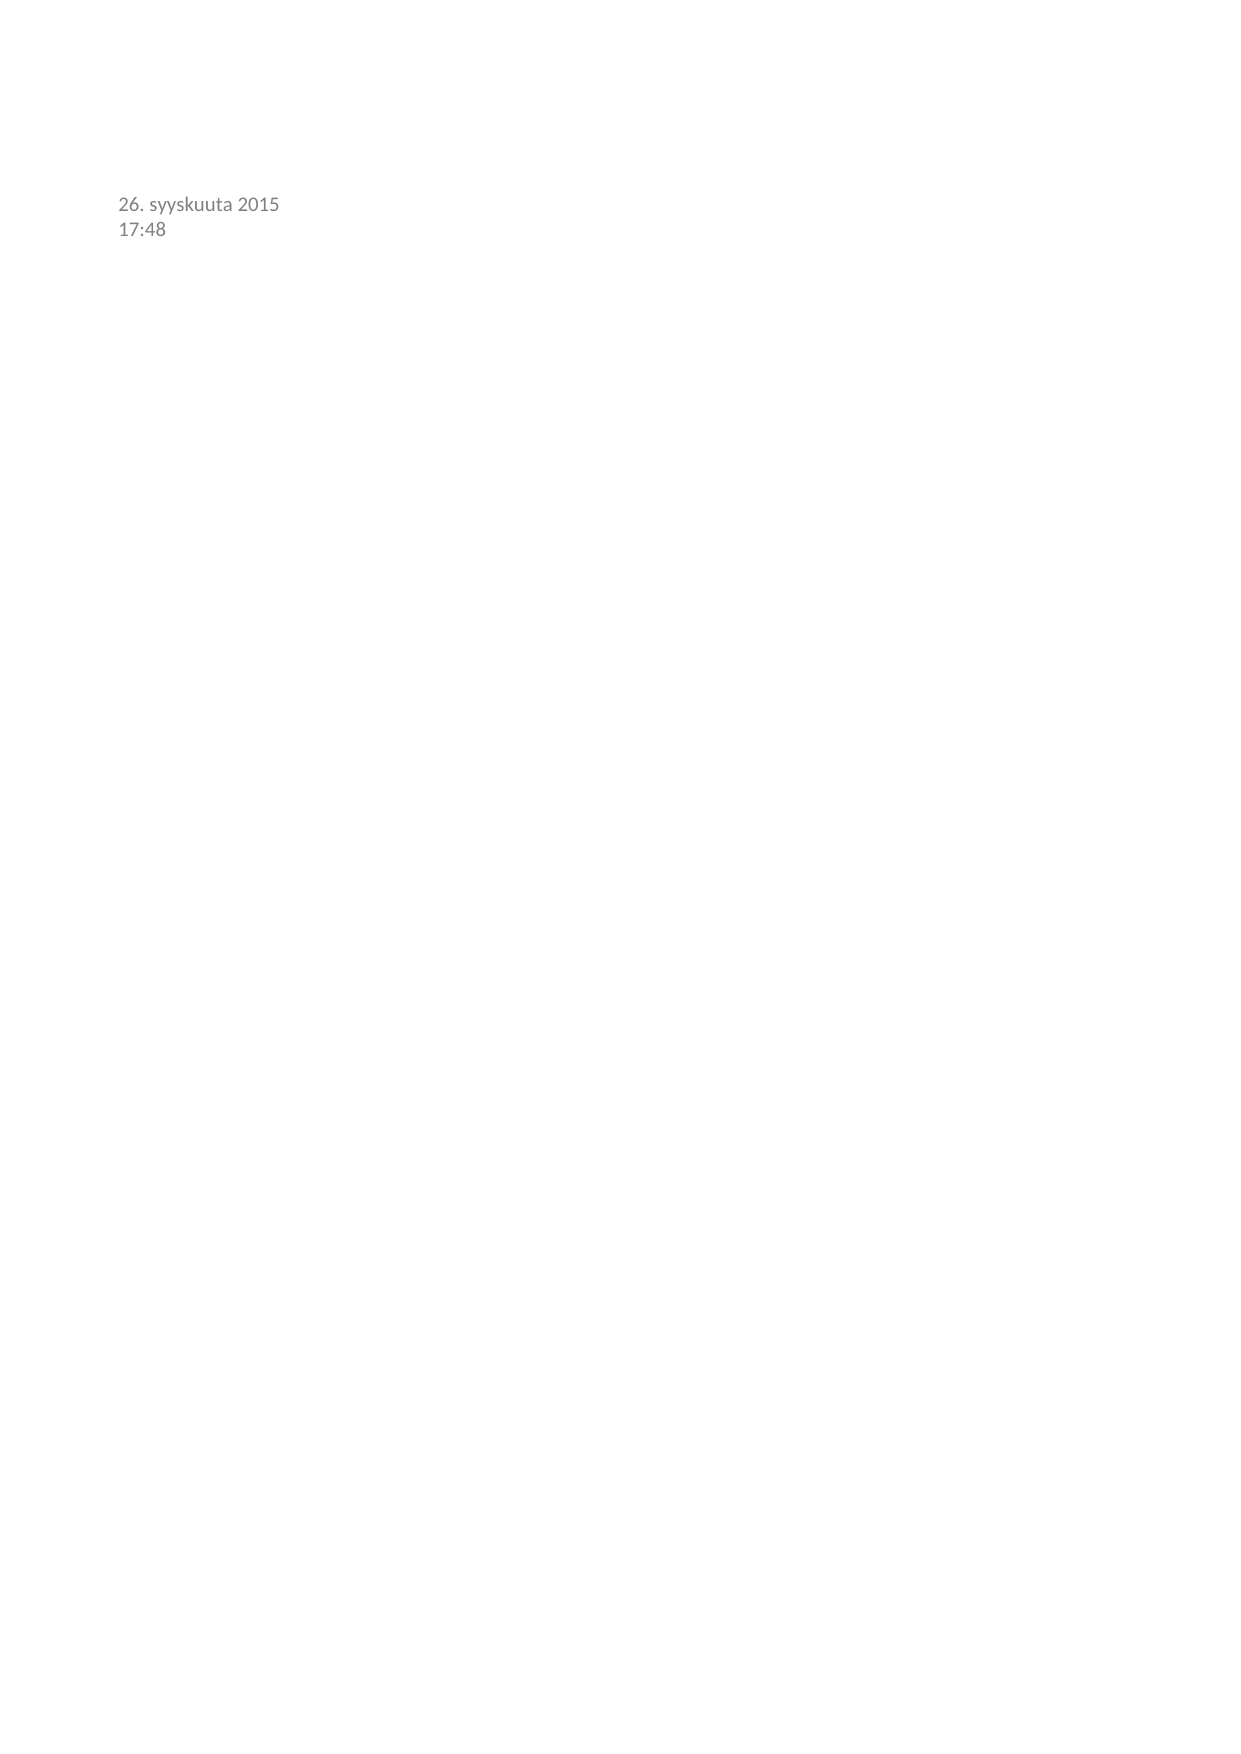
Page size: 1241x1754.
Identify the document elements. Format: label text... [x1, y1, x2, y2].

text 26. syyskuuta 2015 [118, 191, 1122, 216]
text 17:48 [118, 216, 1122, 242]
